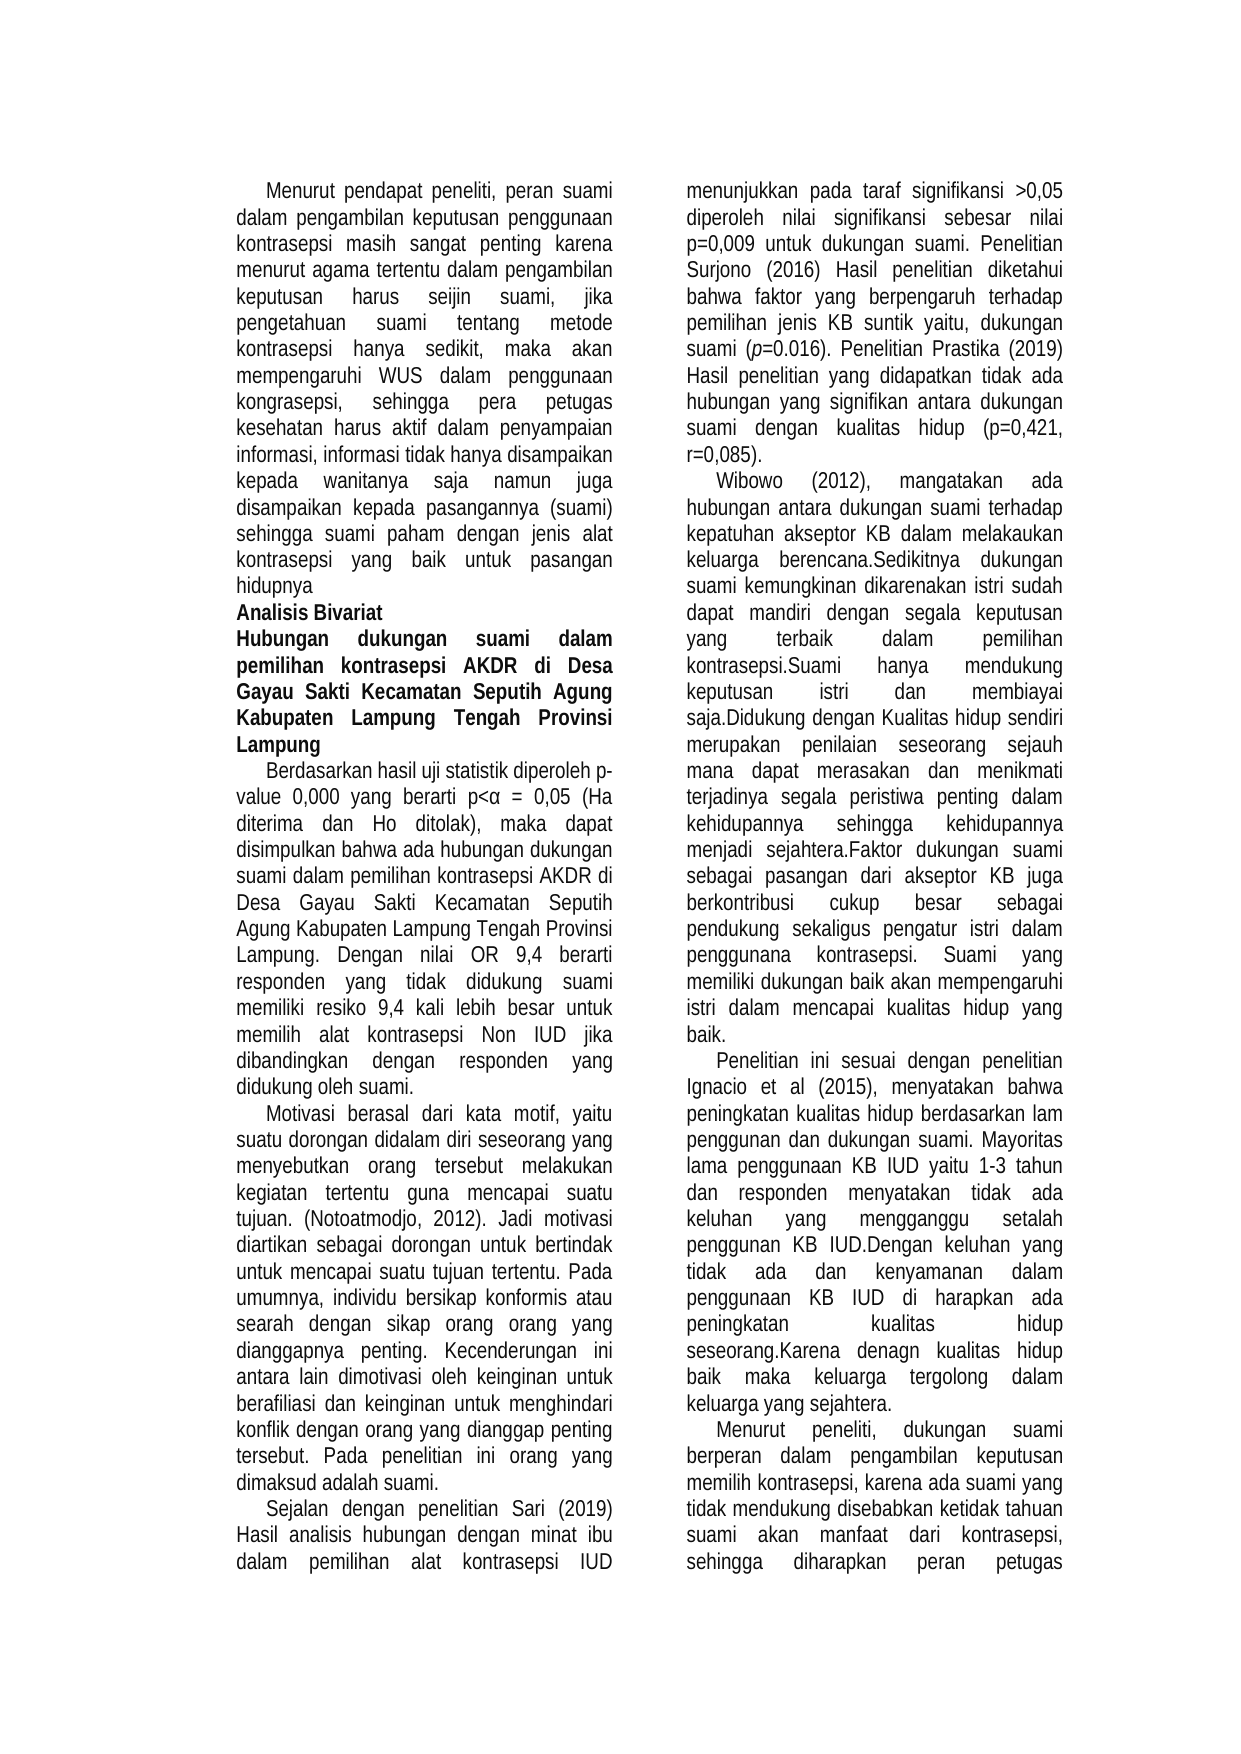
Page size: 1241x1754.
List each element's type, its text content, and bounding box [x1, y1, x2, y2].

list Berdasarkan hasil uji statistik diperoleh p-value 0,000 yang berarti p<α = 0,05 (Ha diterima dan Ho ditolak), maka dapat disimpulkan bahwa ada hubungan dukungan suami dalam pemilihan kontrasepsi AKDR di Desa Gayau Sakti Kecamatan Seputih Agung Kabupaten Lampung Tengah Provinsi Lampung. Dengan nilai OR 9,4 berarti responden yang tidak didukung suami memiliki resiko 9,4 kali lebih besar untuk memilih alat kontrasepsi Non IUD jika dibandingkan dengan responden yang didukung oleh suami. [236, 757, 613, 1099]
text Wibowo (2012), mangatakan ada hubungan antara dukungan suami terhadap kepatuhan akseptor KB dalam melakaukan keluarga berencana.Sedikitnya dukungan suami kemungkinan dikarenakan istri sudah dapat mandiri dengan segala keputusan yang terbaik dalam pemilihan kontrasepsi.Suami hanya mendukung keputusan istri dan membiayai saja.Didukung dengan Kualitas hidup sendiri merupakan penilaian seseorang sejauh mana dapat merasakan dan menikmati terjadinya segala peristiwa penting dalam kehidupannya sehingga kehidupannya menjadi sejahtera.Faktor dukungan suami sebagai pasangan dari akseptor KB juga berkontribusi cukup besar sebagai pendukung sekaligus pengatur istri dalam penggunana kontrasepsi. Suami yang memiliki dukungan baik akan mempengaruhi istri dalam mencapai kualitas hidup yang baik. [686, 467, 1063, 1047]
list Menurut pendapat peneliti, peran suami dalam pengambilan keputusan penggunaan kontrasepsi masih sangat penting karena menurut agama tertentu dalam pengambilan keputusan harus seijin suami, jika pengetahuan suami tentang metode kontrasepsi hanya sedikit, maka akan mempengaruhi WUS dalam penggunaan kongrasepsi, sehingga pera petugas kesehatan harus aktif dalam penyampaian informasi, informasi tidak hanya disampaikan kepada wanitanya saja namun juga disampaikan kepada pasangannya (suami) sehingga suami paham dengan jenis alat kontrasepsi yang baik untuk pasangan hidupnya [236, 177, 613, 599]
text Sejalan dengan penelitian Sari (2019) Hasil analisis hubungan dengan minat ibu dalam pemilihan alat kontrasepsi IUD menunjukkan pada taraf signifikansi >0,05 diperoleh nilai signifikansi sebesar nilai p=0,009 untuk dukungan suami. Penelitian Surjono (2016) Hasil penelitian diketahui bahwa faktor yang berpengaruh terhadap pemilihan jenis KB suntik yaitu, dukungan suami (p=0.016). Penelitian Prastika (2019) Hasil penelitian yang didapatkan tidak ada hubungan yang signifikan antara dukungan suami dengan kualitas hidup (p=0,421, r=0,085). [686, 335, 1063, 467]
list Hubungan dukungan suami dalam pemilihan kontrasepsi AKDR di Desa Gayau Sakti Kecamatan Seputih Agung Kabupaten Lampung Tengah Provinsi Lampung [236, 625, 613, 757]
text Sejalan dengan penelitian Sari (2019) Hasil analisis hubungan dengan minat ibu dalam pemilihan alat kontrasepsi IUD menunjukkan pada taraf signifikansi >0,05 diperoleh nilai signifikansi sebesar nilai p=0,009 untuk dukungan suami. Penelitian Surjono (2016) Hasil penelitian diketahui bahwa faktor yang berpengaruh terhadap pemilihan jenis KB suntik yaitu, dukungan suami (p=0.016). Penelitian Prastika (2019) Hasil penelitian yang didapatkan tidak ada hubungan yang signifikan antara dukungan suami dengan kualitas hidup (p=0,421, r=0,085). [686, 177, 1063, 283]
text Analisis Bivariat [236, 599, 613, 625]
text Penelitian ini sesuai dengan penelitian Ignacio et al (2015), menyatakan bahwa peningkatan kualitas hidup berdasarkan lam penggunan dan dukungan suami. Mayoritas lama penggunaan KB IUD yaitu 1-3 tahun dan responden menyatakan tidak ada keluhan yang mengganggu setalah penggunan KB IUD.Dengan keluhan yang tidak ada dan kenyamanan dalam penggunaan KB IUD di harapkan ada peningkatan kualitas hidup seseorang.Karena denagn kualitas hidup baik maka keluarga tergolong dalam keluarga yang sejahtera. [686, 1047, 1063, 1416]
text Motivasi berasal dari kata motif, yaitu suatu dorongan didalam diri seseorang yang menyebutkan orang tersebut melakukan kegiatan tertentu guna mencapai suatu tujuan. (Notoatmodjo, 2012). Jadi motivasi diartikan sebagai dorongan untuk bertindak untuk mencapai suatu tujuan tertentu. Pada umumnya, individu bersikap konformis atau searah dengan sikap orang orang yang dianggapnya penting. Kecenderungan ini antara lain dimotivasi oleh keinginan untuk berafiliasi dan keinginan untuk menghindari konflik dengan orang yang dianggap penting tersebut. Pada penelitian ini orang yang dimaksud adalah suami. [236, 1099, 613, 1495]
